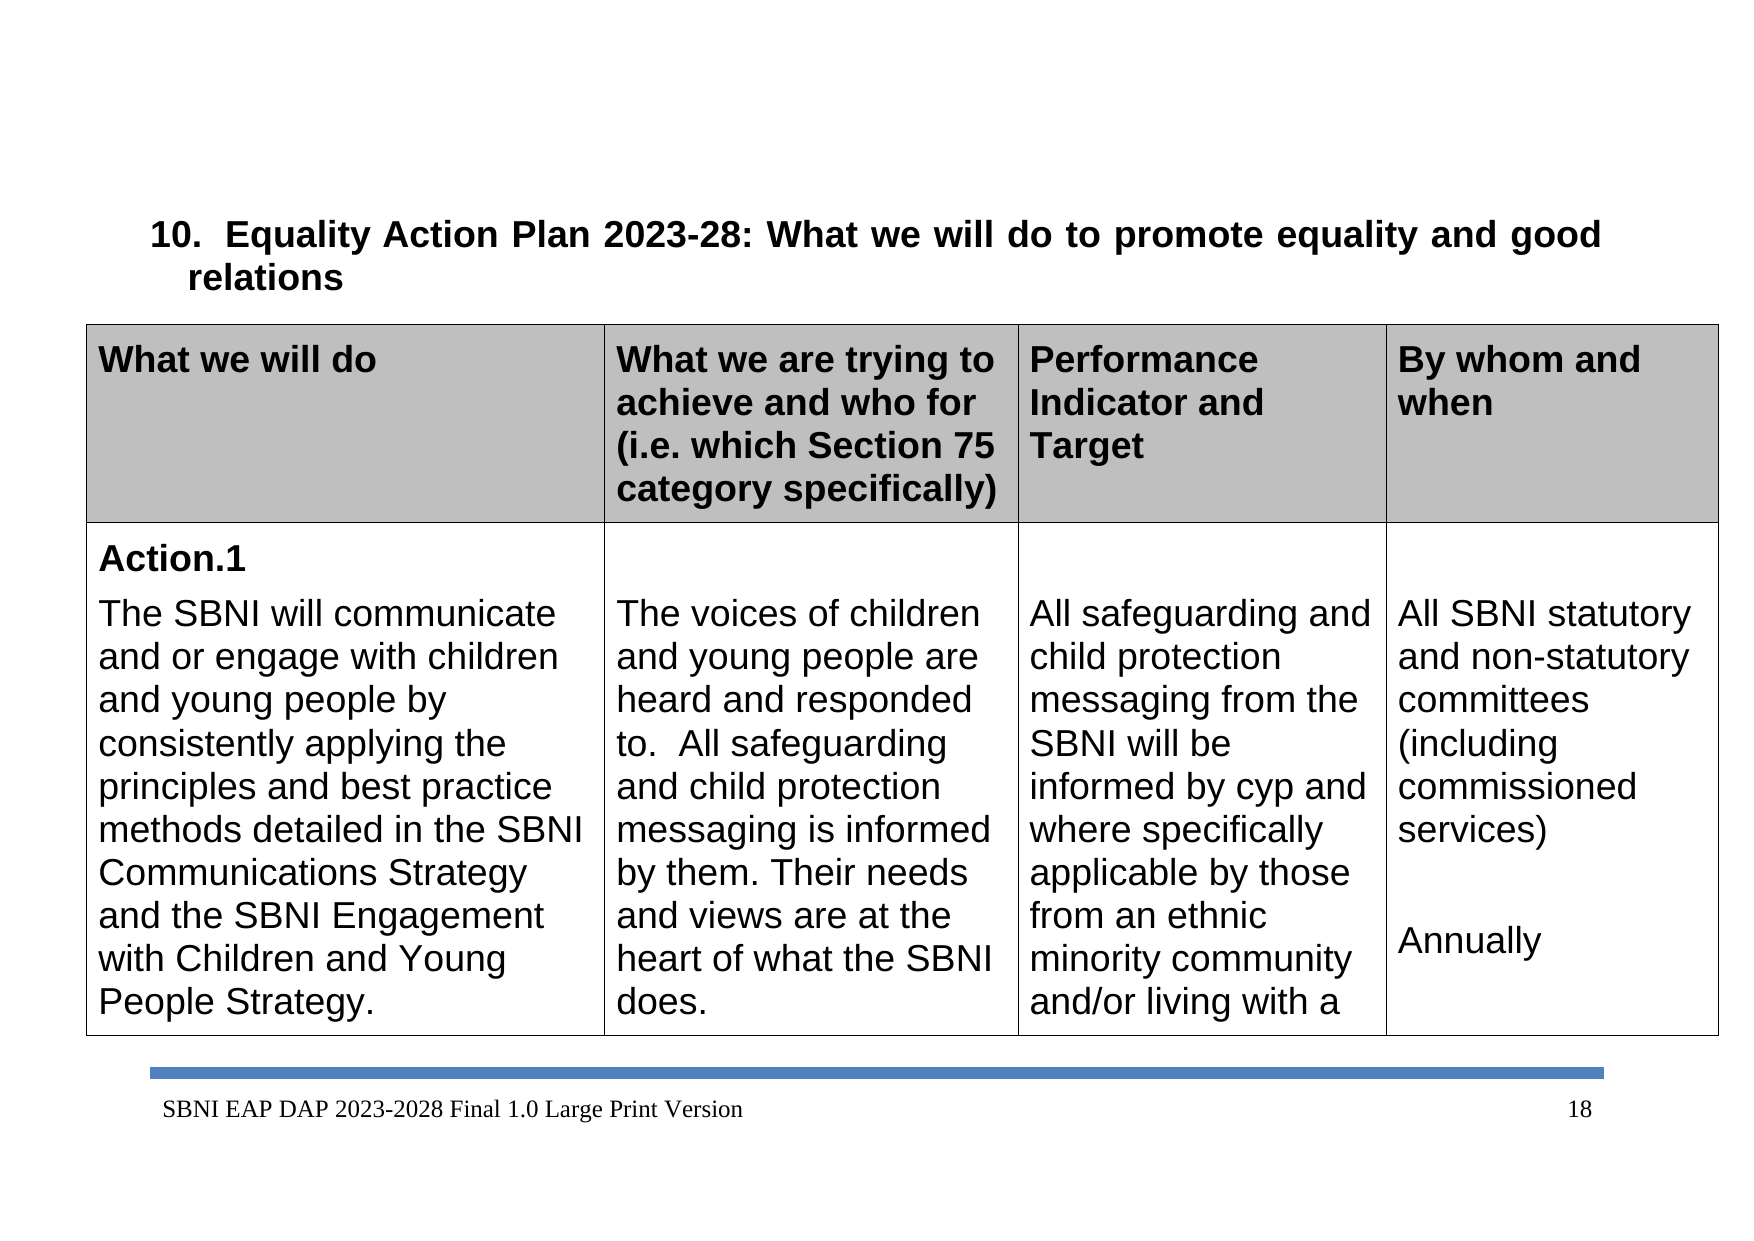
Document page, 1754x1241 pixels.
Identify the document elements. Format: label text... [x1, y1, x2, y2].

table_cell The voices of children and young people are heard and responded to. All safeguarding and child protection messaging is informed by them. Their needs and views are at the heart of what the SBNI does. Communication and engagement is informed by best practice. [605, 523, 1018, 1035]
subtitle Equality Action Plan 2023-28: What we will do to promote equality and good relations [150, 212, 1604, 299]
table_header By whom and when [1387, 325, 1718, 522]
table_header Performance Indicator and Target [1019, 325, 1386, 522]
table_cell All SBNI statutory and non-statutory committees (including commissioned services) Annually [1387, 523, 1718, 1035]
table_header What we are trying to achieve and who for (i.e. which Section 75 category specifically) [605, 325, 1018, 522]
table_cell Action.1 The SBNI will communicate and or engage with children and young people by consistently applying the principles and best practice methods detailed in the SBNI Communications Strategy and the SBNI Engagement with Children and Young People Strategy. [87, 523, 604, 1035]
table_cell All safeguarding and child protection messaging from the SBNI will be informed by cyp and where specifically applicable by those from an ethnic minority community and/or living with a disability in a format they have requested and which they can access. [1019, 523, 1386, 1035]
table_header What we will do [87, 325, 604, 522]
